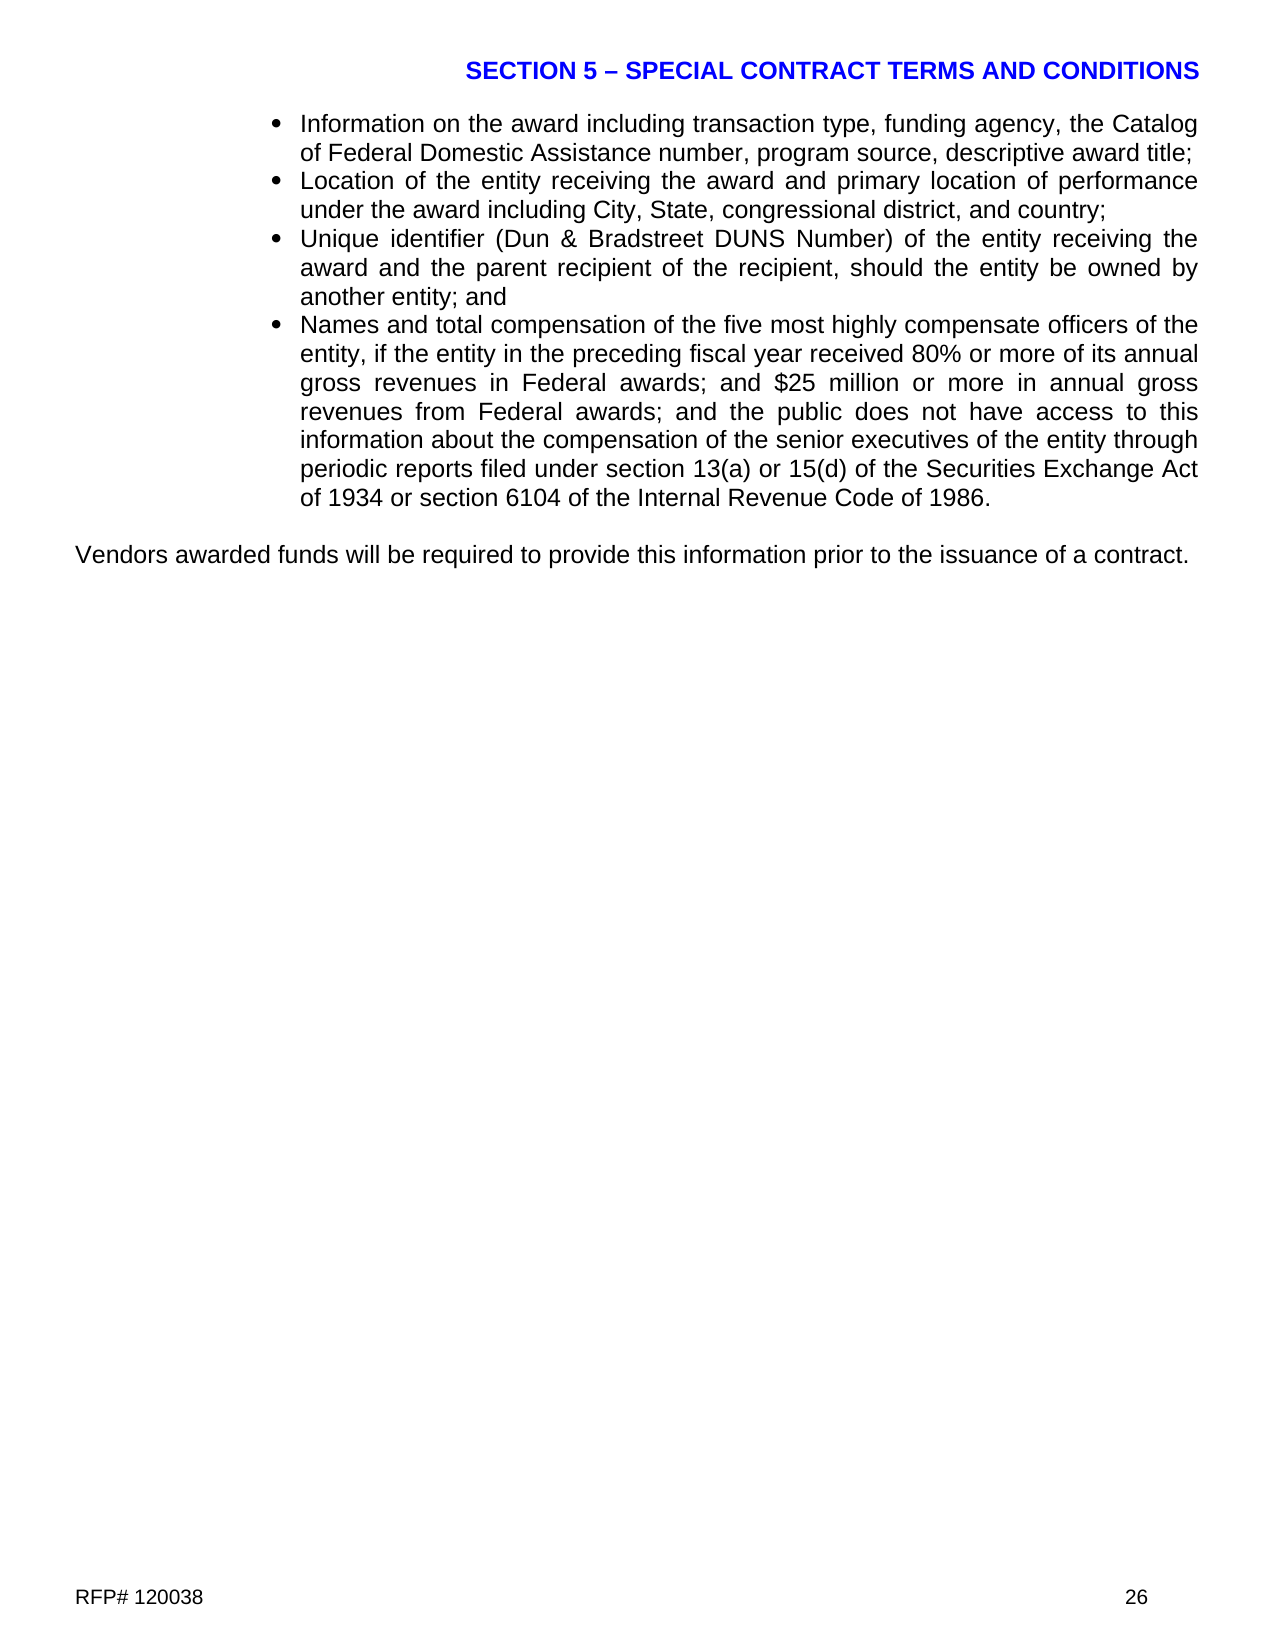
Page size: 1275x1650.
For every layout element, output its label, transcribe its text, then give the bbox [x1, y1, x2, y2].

text Vendors awarded funds will be required to provide this information prior to the issuance of a contract. [75, 540, 1200, 569]
list Location of the entity receiving the award and primary location of performance under the award including City, State, congressional district, and country; [272, 166, 1200, 224]
list Information on the award including transaction type, funding agency, the Catalog of Federal Domestic Assistance number, program source, descriptive award title; [272, 109, 1200, 166]
list Names and total compensation of the five most highly compensate officers of the entity, if the entity in the preceding fiscal year received 80% or more of its annual gross revenues in Federal awards; and $25 million or more in annual gross revenues from Federal awards; and the public does not have access to this information about the compensation of the senior executives of the entity through periodic reports filed under section 13(a) or 15(d) of the Securities Exchange Act of 1934 or section 6104 of the Internal Revenue Code of 1986. [272, 310, 1200, 512]
list Unique identifier (Dun & Bradstreet DUNS Number) of the entity receiving the award and the parent recipient of the recipient, should the entity be owned by another entity; and [272, 224, 1200, 310]
